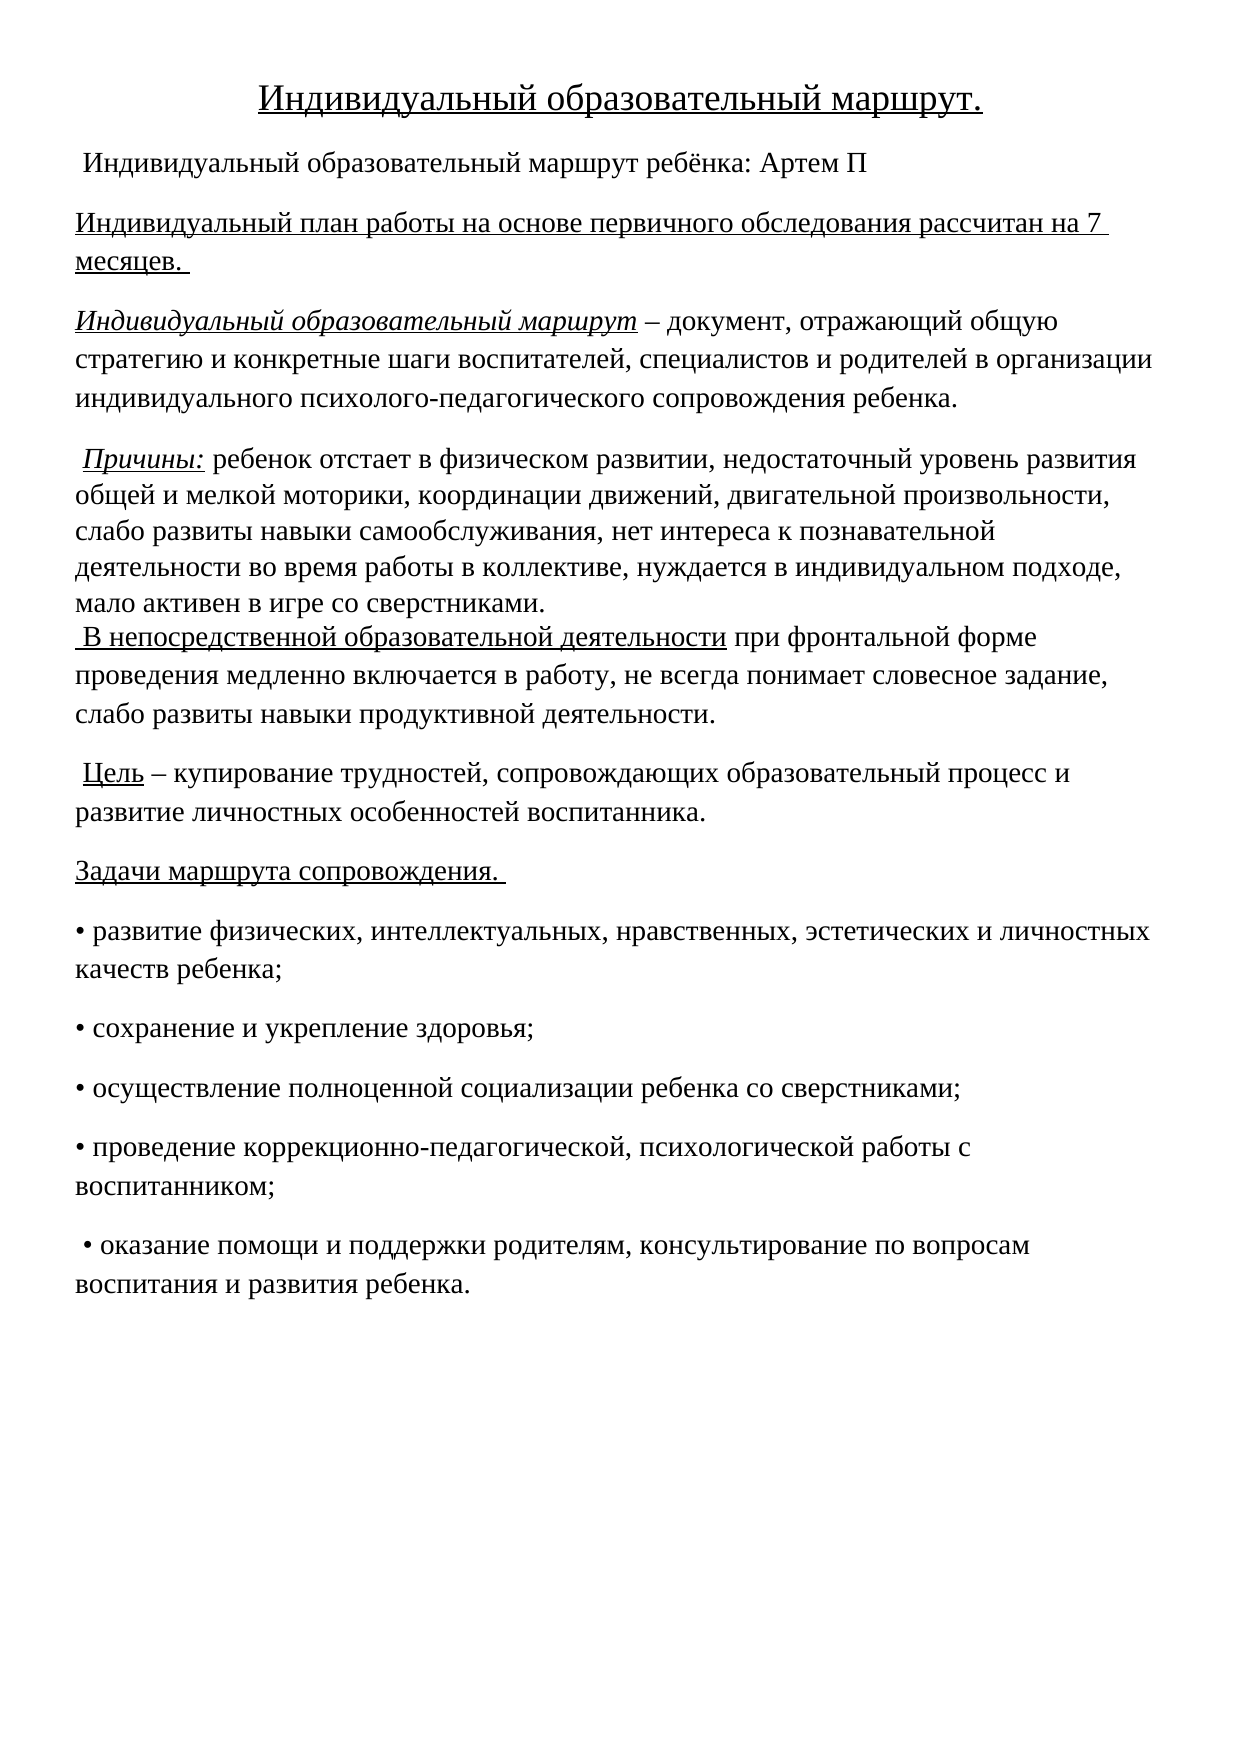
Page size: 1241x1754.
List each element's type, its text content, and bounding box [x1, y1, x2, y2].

text Индивидуальный образовательный маршрут ребёнка: Артем П [75, 145, 1165, 179]
text • сохранение и укрепление здоровья; [75, 1011, 1165, 1044]
text Индивидуальный план работы на основе первичного обследования рассчитан на 7 месяцев. [75, 205, 1165, 277]
text В непосредственной образовательной деятельности при фронтальной форме проведения медленно включается в работу, не всегда понимает словесное задание, слабо развиты навыки продуктивной деятельности. [75, 619, 1165, 729]
text Индивидуальный образовательный маршрут – документ, отражающий общую стратегию и конкретные шаги воспитателей, специалистов и родителей в организации индивидуального психолого-педагогического сопровождения ребенка. [75, 303, 1165, 413]
text Цель – купирование трудностей, сопровождающих образовательный процесс и развитие личностных особенностей воспитанника. [75, 755, 1165, 827]
text Задачи маршрута сопровождения. [75, 853, 1165, 887]
text • развитие физических, интеллектуальных, нравственных, эстетических и личностных качеств ребенка; [75, 913, 1165, 985]
text Индивидуальный образовательный маршрут. [75, 75, 1165, 118]
text • оказание помощи и поддержки родителям, консультирование по вопросам воспитания и развития ребенка. [75, 1227, 1165, 1299]
text Причины: ребенок отстает в физическом развитии, недостаточный уровень развития общей и мелкой моторики, координации движений, двигательной произвольности, слабо развиты навыки самообслуживания, нет интереса к познавательной деятельности во время работы в коллективе, нуждается в индивидуальном подходе, мало активен в игре со сверстниками. [75, 439, 1165, 619]
text • осуществление полноценной социализации ребенка со сверстниками; [75, 1070, 1165, 1103]
text • проведение коррекционно-педагогической, психологической работы с воспитанником; [75, 1129, 1165, 1201]
